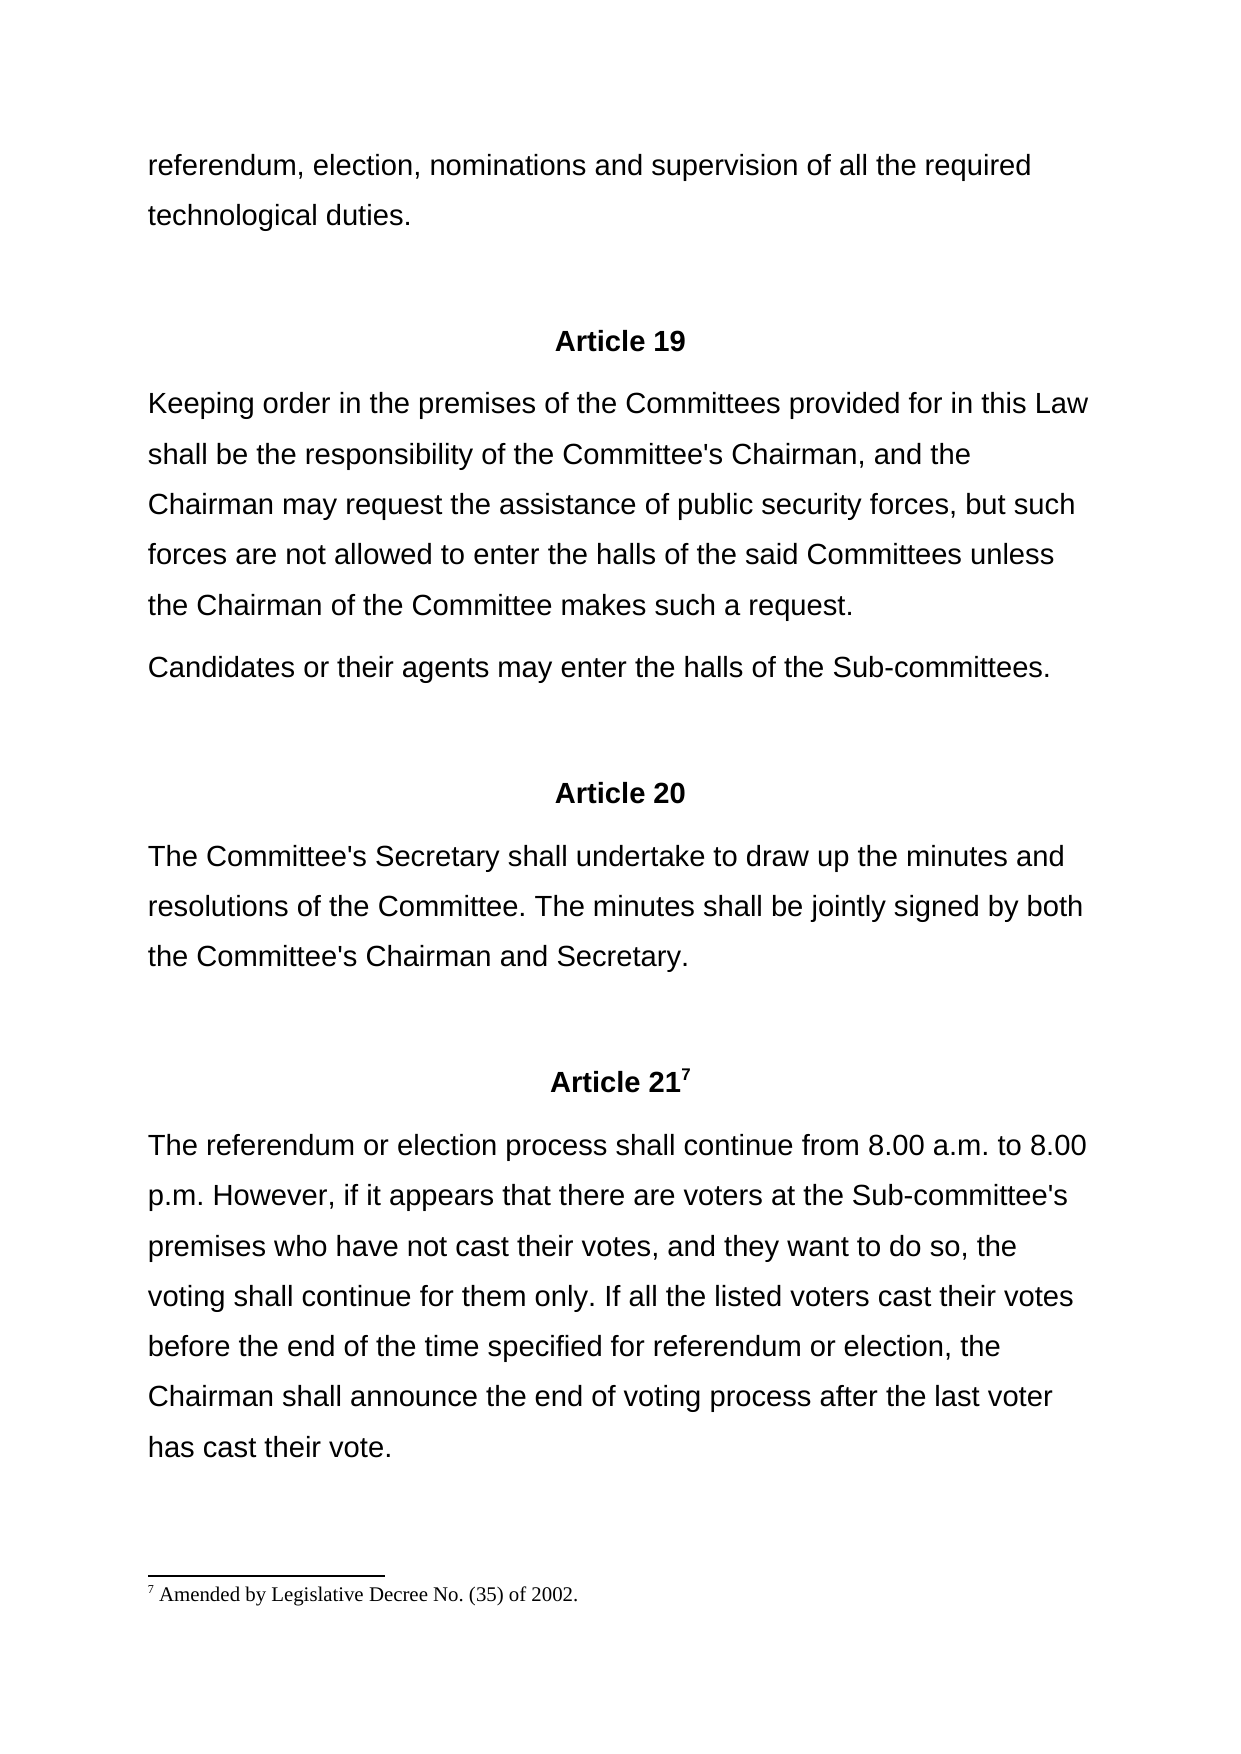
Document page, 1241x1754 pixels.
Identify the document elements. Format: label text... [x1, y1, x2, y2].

text Article 21 [148, 1065, 1093, 1099]
text Article 19 [148, 323, 1093, 357]
text The Committee's Secretary shall undertake to draw up the minutes and resolutions of the Committee. The minutes shall be jointly signed by both the Committee's Chairman and Secretary. [148, 839, 1093, 973]
text Candidates or their agents may enter the halls of the Sub-committees. [148, 650, 1093, 684]
text Keeping order in the premises of the Committees provided for in this Law shall be the responsibility of the Committee's Chairman, and the Chairman may request the assistance of public security forces, but such forces are not allowed to enter the halls of the said Committees unless the Chairman of the Committee makes such a request. [148, 386, 1093, 621]
text The referendum or election process shall continue from 8.00 a.m. to 8.00 p.m. However, if it appears that there are voters at the Sub-committee's premises who have not cast their votes, and they want to do so, the voting shall continue for them only. If all the listed voters cast their votes before the end of the time specified for referendum or election, the Chairman shall announce the end of voting process after the last voter has cast their vote. [148, 1128, 1093, 1463]
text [148, 148, 1093, 231]
text Article 20 [148, 776, 1093, 809]
